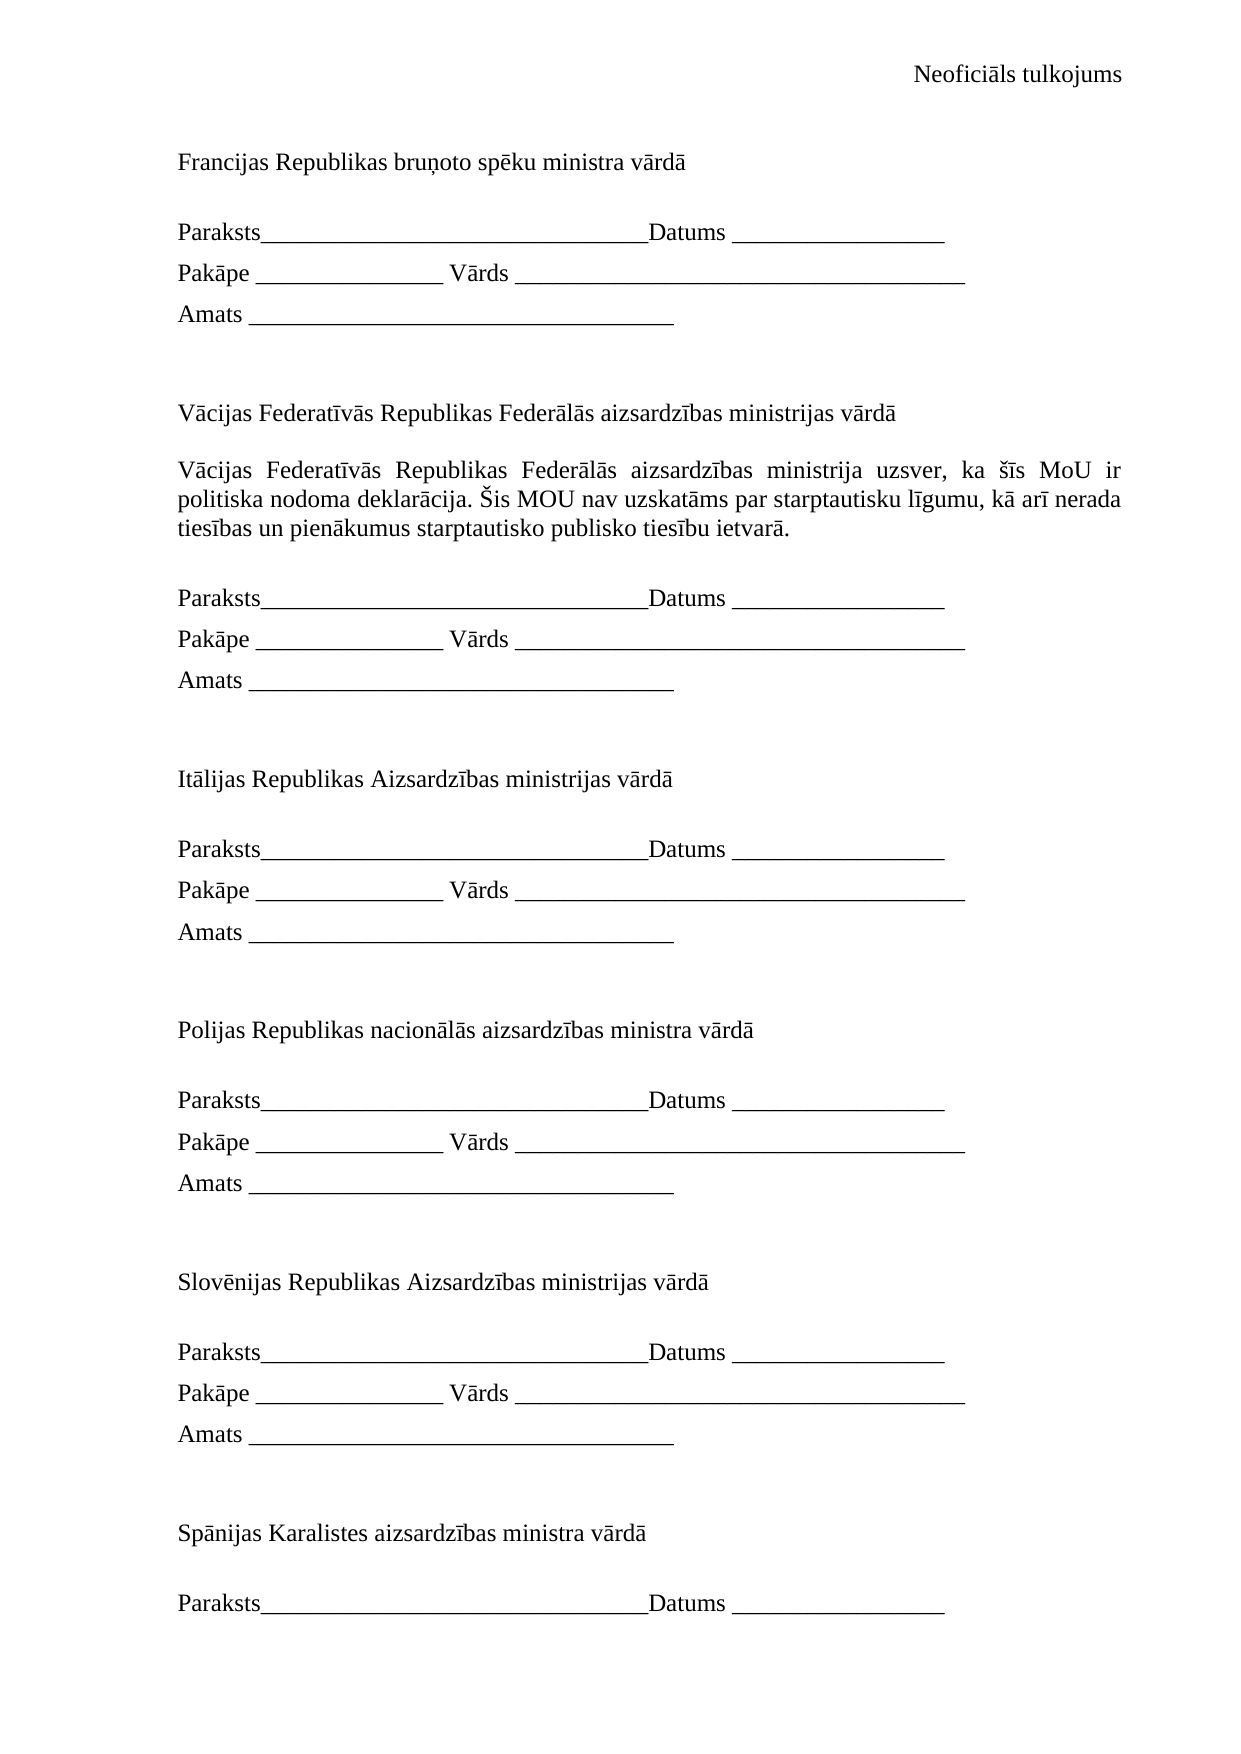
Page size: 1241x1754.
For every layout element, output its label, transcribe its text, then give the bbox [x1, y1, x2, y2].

text Itālijas Republikas Aizsardzības ministrijas vārdā [177, 764, 1122, 793]
text Slovēnijas Republikas Aizsardzības ministrijas vārdā [177, 1267, 1122, 1296]
text Francijas Republikas bruņoto spēku ministra vārdā [177, 147, 1122, 176]
text Pakāpe _______________ Vārds ____________________________________ [177, 1127, 1122, 1156]
text Pakāpe _______________ Vārds ____________________________________ [177, 876, 1122, 904]
text Amats __________________________________ [177, 299, 1122, 328]
text Pakāpe _______________ Vārds ____________________________________ [177, 624, 1122, 653]
text Polijas Republikas nacionālās aizsardzības ministra vārdā [177, 1016, 1122, 1044]
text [177, 258, 1122, 287]
text Amats __________________________________ [177, 917, 1122, 946]
text Paraksts_______________________________Datums _________________ [177, 1337, 1122, 1366]
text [177, 1378, 1122, 1407]
text Vācijas Federatīvās Republikas Federālās aizsardzības ministrijas vārdā [177, 398, 1122, 427]
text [177, 217, 1122, 246]
text Paraksts_______________________________Datums _________________ [177, 583, 1122, 612]
text Paraksts_______________________________Datums _________________ [177, 1588, 1122, 1617]
text Paraksts_______________________________Datums _________________ [177, 1086, 1122, 1114]
text Spānijas Karalistes aizsardzības ministra vārdā [177, 1518, 1122, 1547]
text Amats __________________________________ [177, 1168, 1122, 1197]
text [177, 1419, 1122, 1448]
text Amats __________________________________ [177, 666, 1122, 694]
text Vācijas Federatīvās Republikas Federālās aizsardzības ministrija uzsver, ka šīs MoU ir politiska nodoma deklarācija. Šis MOU nav uzskatāms par starptautisku līgumu, kā arī nerada tiesības un pienākumus starptautisko publisko tiesību ietvarā. [177, 456, 1122, 542]
text Paraksts_______________________________Datums _________________ [177, 834, 1122, 863]
